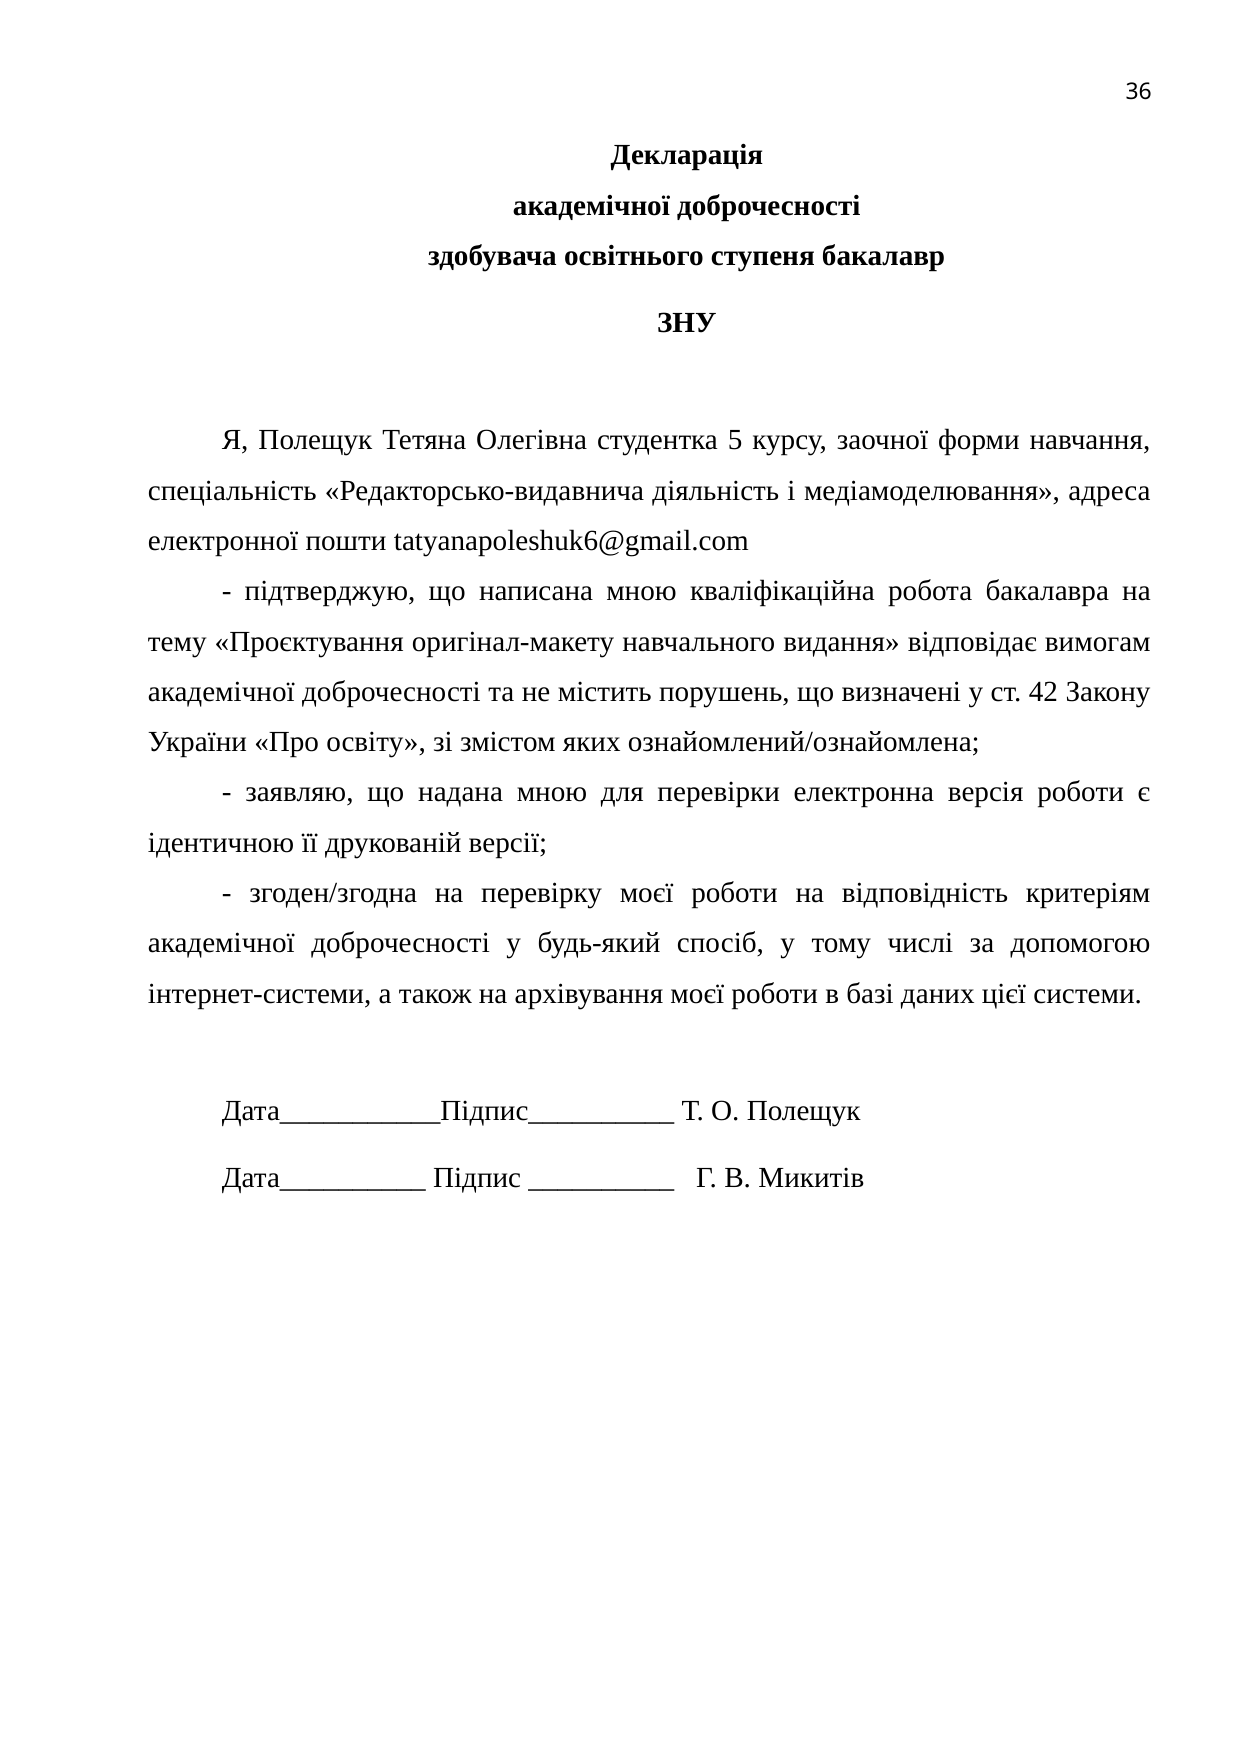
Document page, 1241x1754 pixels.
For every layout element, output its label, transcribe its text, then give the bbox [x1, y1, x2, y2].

text - заявляю, що надана мною для перевірки електронна версія роботи є ідентичною її друкованій версії; [148, 774, 1152, 858]
subtitle Декларація [148, 137, 1152, 171]
text Я, Полещук Тетяна Олегівна студентка 5 курсу, заочної форми навчання, спеціальність «Редакторсько-видавнича діяльність і медіамоделювання», адреса електронної пошти tatyanapoleshuk6@gmail.com [148, 422, 1152, 557]
text здобувача освітнього ступеня бакалавр [148, 238, 1152, 272]
text Дата___________Підпис__________ Т. О. Полещук [148, 1093, 1152, 1127]
text - підтверджую, що написана мною кваліфікаційна робота бакалавра на тему «Проєктування оригінал-макету навчального видання» відповідає вимогам академічної доброчесності та не містить порушень, що визначені у ст. 42 Закону України «Про освіту», зі змістом яких ознайомлений/ознайомлена; [148, 573, 1152, 758]
text ЗНУ [148, 305, 1152, 339]
text Дата__________ Підпис __________ Г. В. Микитів [148, 1160, 1152, 1194]
subtitle академічної доброчесності [148, 188, 1152, 221]
text - згоден/згодна на перевірку моєї роботи на відповідність критеріям академічної доброчесності у будь-який спосіб, у тому числі за допомогою інтернет-системи, а також на архівування моєї роботи в базі даних цієї системи. [148, 875, 1152, 1009]
